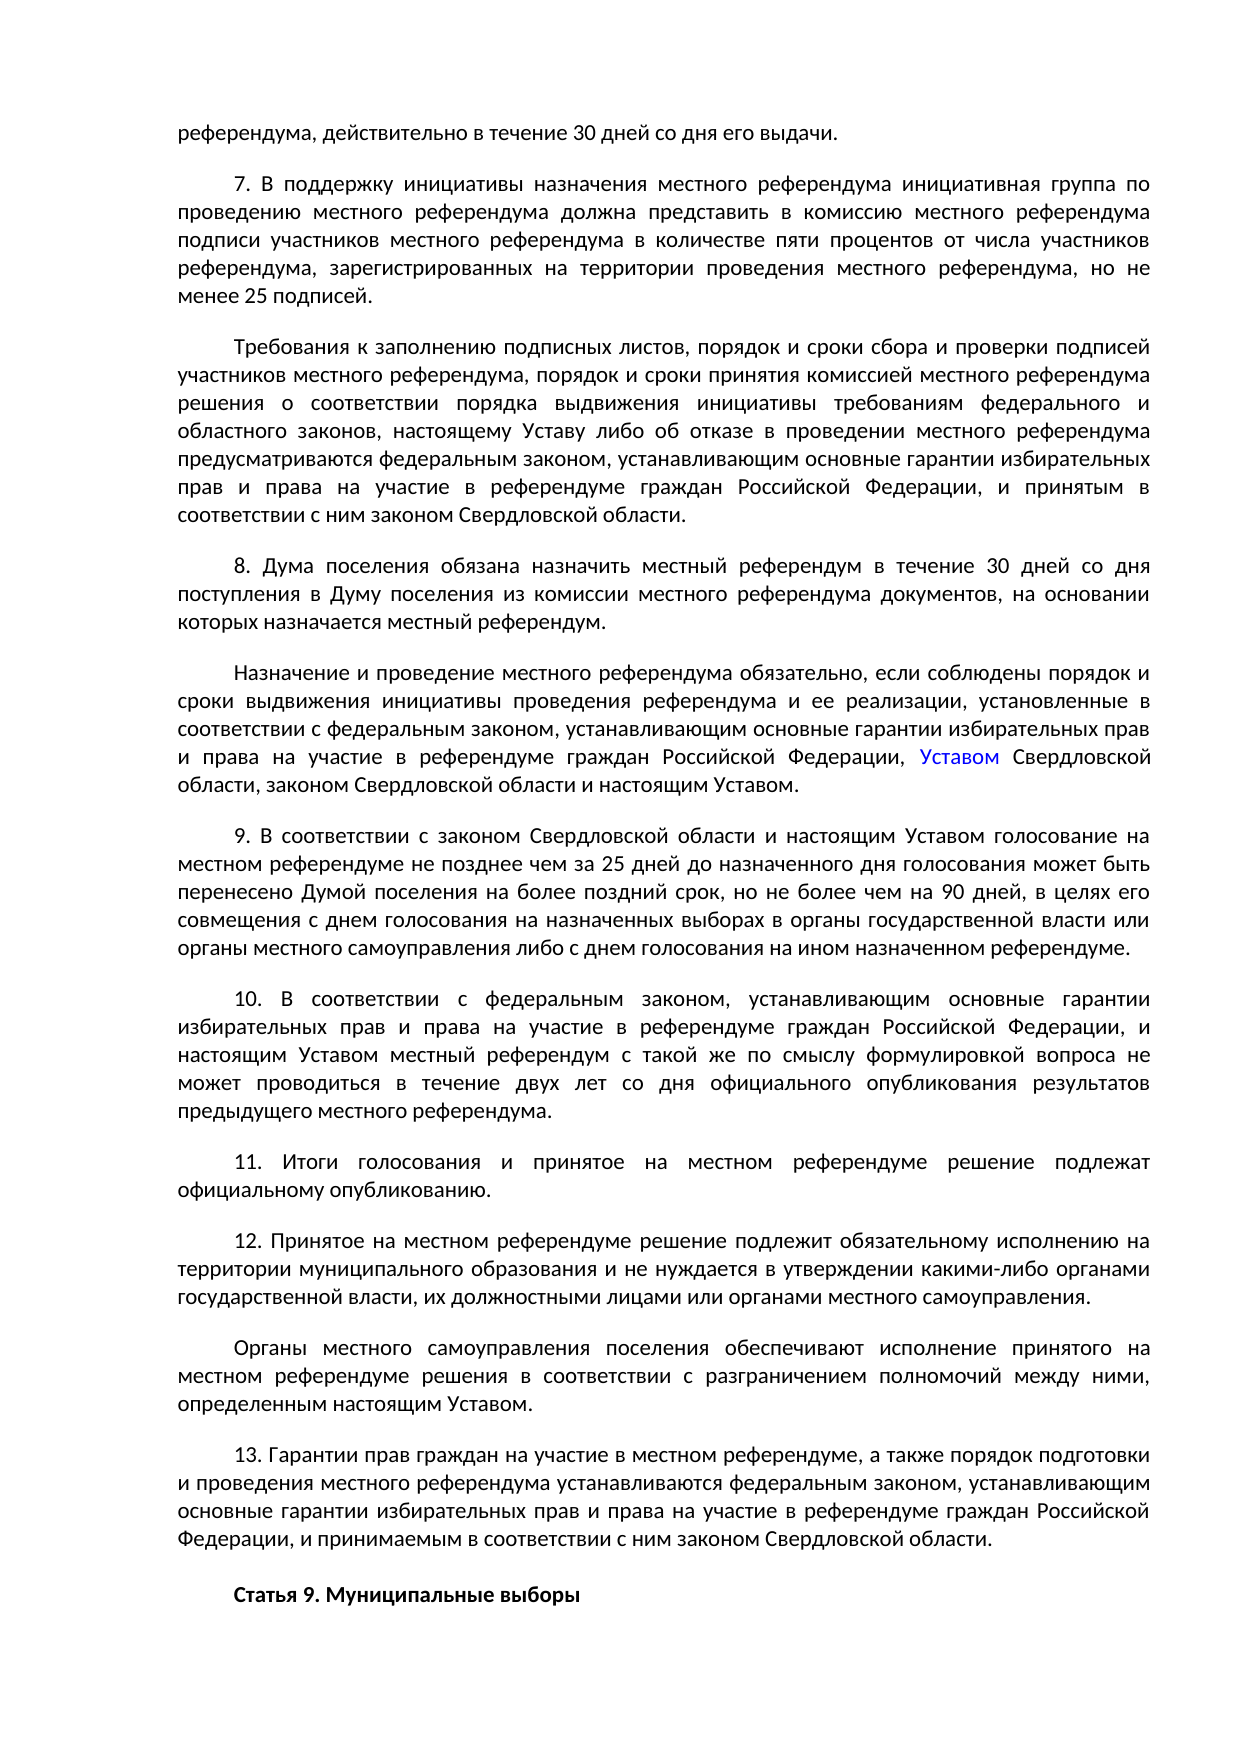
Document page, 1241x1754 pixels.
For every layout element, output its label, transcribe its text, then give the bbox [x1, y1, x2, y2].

text 7. В поддержку инициативы назначения местного референдума инициативная группа по проведению местного референдума должна представить в комиссию местного референдума подписи участников местного референдума в количестве пяти процентов от числа участников референдума, зарегистрированных на территории проведения местного референдума, но не менее 25 подписей. [177, 169, 1152, 309]
text 8. Дума поселения обязана назначить местный референдум в течение 30 дней со дня поступления в Думу поселения из комиссии местного референдума документов, на основании которых назначается местный референдум. [177, 551, 1152, 635]
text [177, 118, 1152, 146]
text 10. В соответствии с федеральным законом, устанавливающим основные гарантии избирательных прав и права на участие в референдуме граждан Российской Федерации, и настоящим Уставом местный референдум с такой же по смыслу формулировкой вопроса не может проводиться в течение двух лет со дня официального опубликования результатов предыдущего местного референдума. [177, 984, 1152, 1124]
title Статья 9. Муниципальные выборы [177, 1580, 1152, 1608]
text 11. Итоги голосования и принятое на местном референдуме решение подлежат официальному опубликованию. [177, 1147, 1152, 1203]
text Назначение и проведение местного референдума обязательно, если соблюдены порядок и сроки выдвижения инициативы проведения референдума и ее реализации, установленные в соответствии с федеральным законом, устанавливающим основные гарантии избирательных прав и права на участие в референдуме граждан Российской Федерации, Уставом Свердловской области, законом Свердловской области и настоящим Уставом. [177, 658, 1152, 798]
text 12. Принятое на местном референдуме решение подлежит обязательному исполнению на территории муниципального образования и не нуждается в утверждении какими-либо органами государственной власти, их должностными лицами или органами местного самоуправления. [177, 1226, 1152, 1310]
text 9. В соответствии с законом Свердловской области и настоящим Уставом голосование на местном референдуме не позднее чем за 25 дней до назначенного дня голосования может быть перенесено Думой поселения на более поздний срок, но не более чем на 90 дней, в целях его совмещения с днем голосования на назначенных выборах в органы государственной власти или органы местного самоуправления либо с днем голосования на ином назначенном референдуме. [177, 821, 1152, 961]
text Требования к заполнению подписных листов, порядок и сроки сбора и проверки подписей участников местного референдума, порядок и сроки принятия комиссией местного референдума решения о соответствии порядка выдвижения инициативы требованиям федерального и областного законов, настоящему Уставу либо об отказе в проведении местного референдума предусматриваются федеральным законом, устанавливающим основные гарантии избирательных прав и права на участие в референдуме граждан Российской Федерации, и принятым в соответствии с ним законом Свердловской области. [177, 332, 1152, 528]
text Органы местного самоуправления поселения обеспечивают исполнение принятого на местном референдуме решения в соответствии с разграничением полномочий между ними, определенным настоящим Уставом. [177, 1333, 1152, 1417]
text 13. Гарантии прав граждан на участие в местном референдуме, а также порядок подготовки и проведения местного референдума устанавливаются федеральным законом, устанавливающим основные гарантии избирательных прав и права на участие в референдуме граждан Российской Федерации, и принимаемым в соответствии с ним законом Свердловской области. [177, 1440, 1152, 1552]
